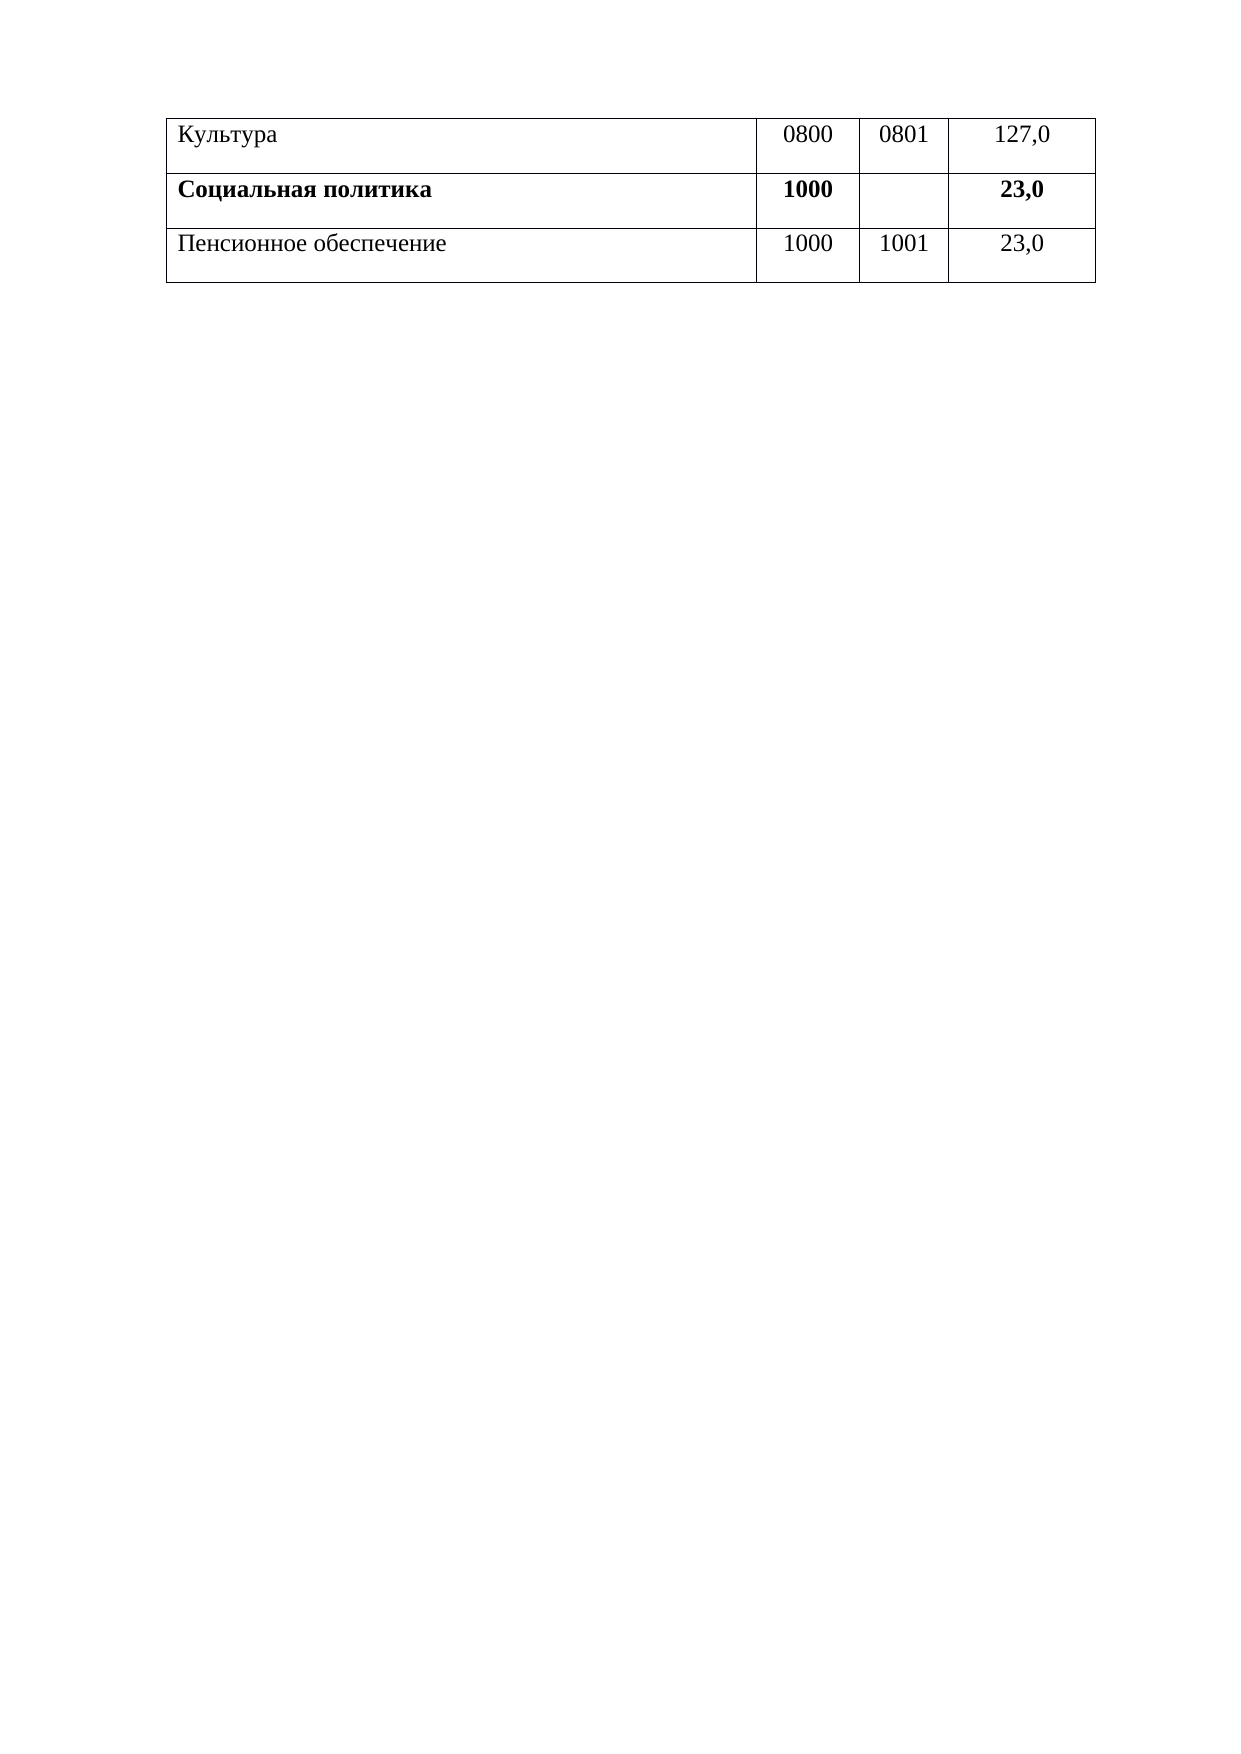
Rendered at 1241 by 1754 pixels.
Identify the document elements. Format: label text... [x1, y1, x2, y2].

table_cell Культура [167, 119, 756, 173]
table_cell 1000 [757, 229, 859, 282]
table_cell 0801 [860, 119, 948, 173]
table_cell Социальная политика [167, 174, 756, 227]
table_cell 1001 [860, 229, 948, 282]
table_cell 23,0 [949, 174, 1095, 227]
table_cell 0800 [757, 119, 859, 173]
table_cell Пенсионное обеспечение [167, 229, 756, 282]
table_cell [860, 174, 948, 227]
table_cell 1000 [757, 174, 859, 227]
table_cell 127,0 [949, 119, 1095, 173]
table_cell 23,0 [949, 229, 1095, 282]
